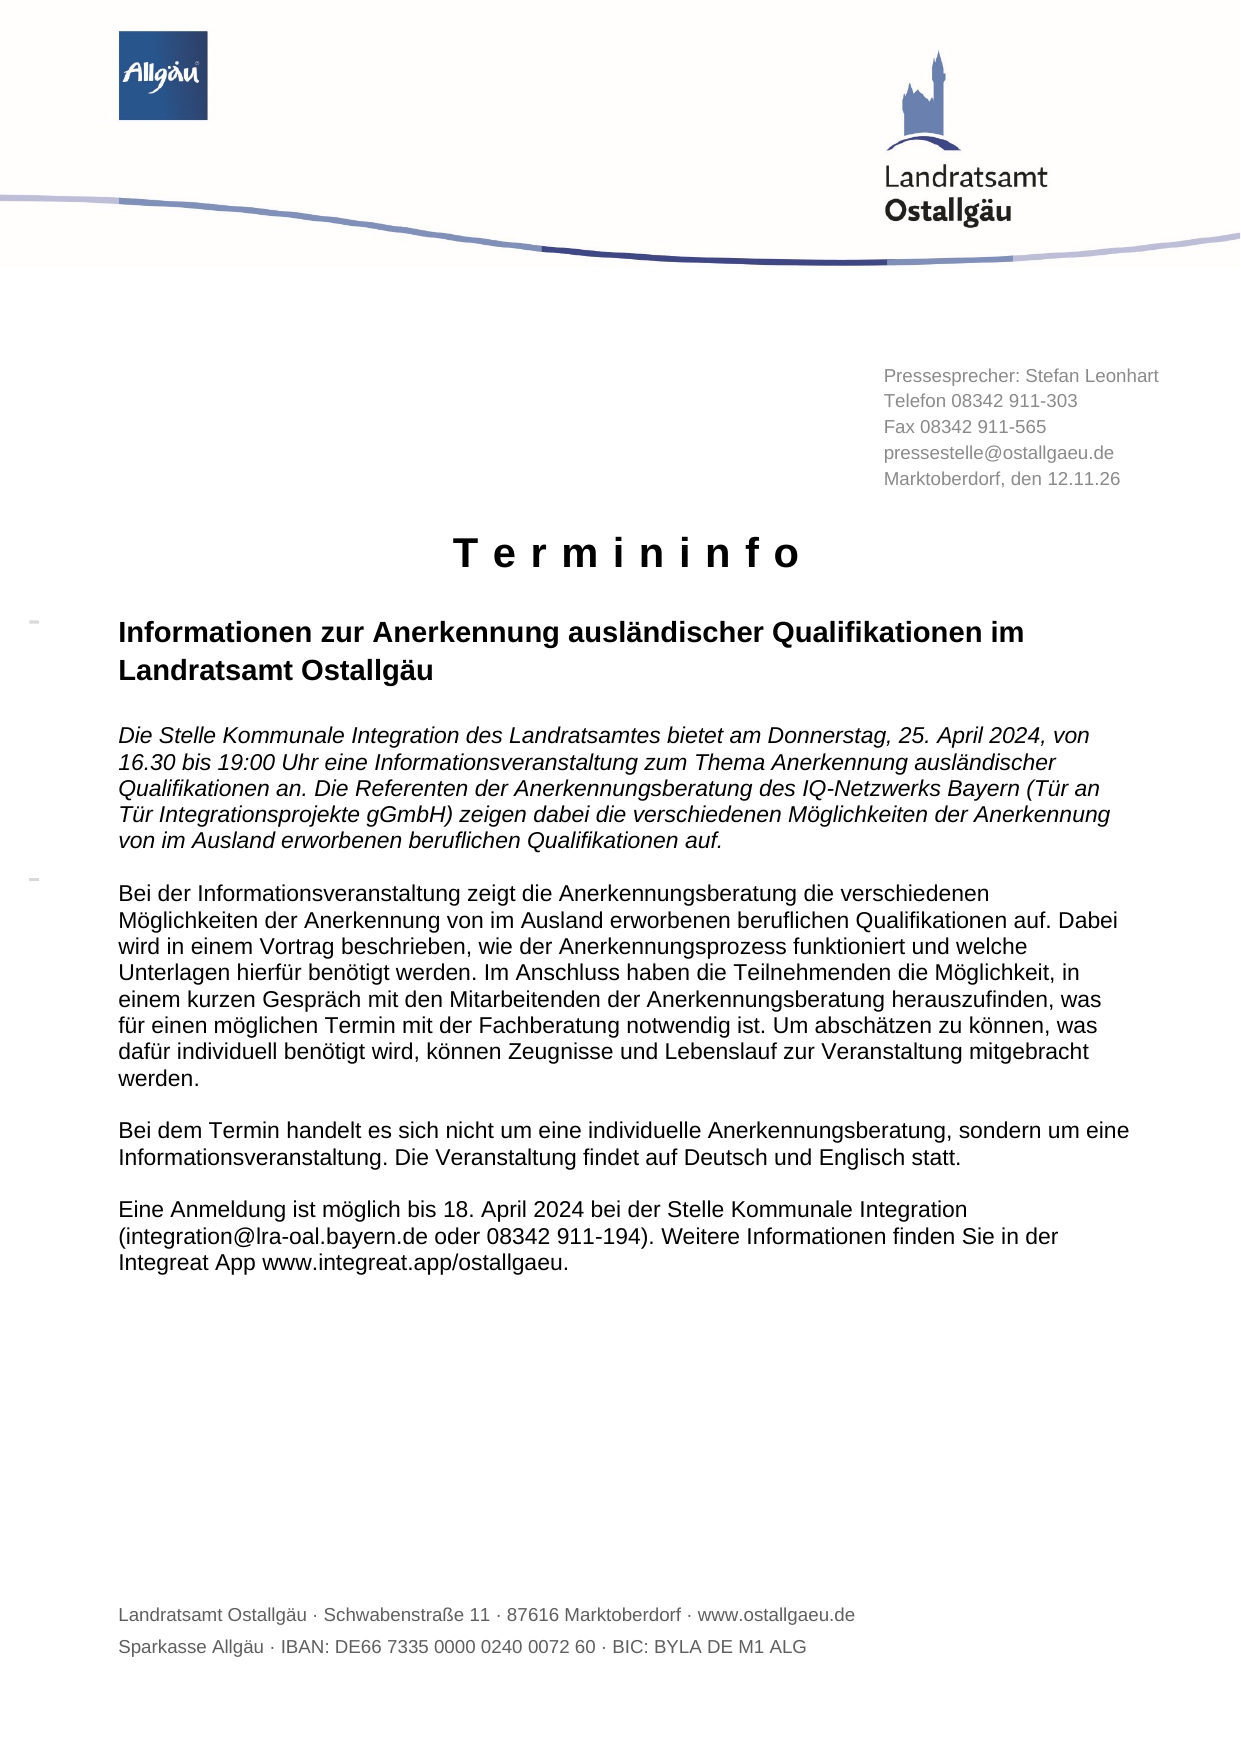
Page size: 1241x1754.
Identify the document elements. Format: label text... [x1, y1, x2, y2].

text Eine Anmeldung ist möglich bis 18. April 2024 bei der Stelle Kommunale Integration (integration@lra-oal.bayern.de oder 08342 911-194). Weitere Informationen finden Sie in der Integreat App www.integreat.app/ostallgaeu. [118, 1196, 1134, 1276]
picture [0, 1, 1241, 268]
text Informationen zur Anerkennung ausländischer Qualifikationen im Landratsamt Ostallgäu [118, 615, 1134, 687]
text Bei dem Termin handelt es sich nicht um eine individuelle Anerkennungsberatung, sondern um eine Informationsveranstaltung. Die Veranstaltung findet auf Deutsch und Englisch statt. [118, 1117, 1134, 1170]
subtitle Termininfo [118, 530, 1134, 576]
text Die Stelle Kommunale Integration des Landratsamtes bietet am Donnerstag, 25. April 2024, von 16.30 bis 19:00 Uhr eine Informationsveranstaltung zum Thema Anerkennung ausländischer Qualifikationen an. Die Referenten der Anerkennungsberatung des IQ-Netzwerks Bayern (Tür an Tür Integrationsprojekte gGmbH) zeigen dabei die verschiedenen Möglichkeiten der Anerkennung von im Ausland erworbenen beruflichen Qualifikationen auf. [118, 722, 1134, 854]
text Bei der Informationsveranstaltung zeigt die Anerkennungsberatung die verschiedenen Möglichkeiten der Anerkennung von im Ausland erworbenen beruflichen Qualifikationen auf. Dabei wird in einem Vortrag beschrieben, wie der Anerkennungsprozess funktioniert und welche Unterlagen hierfür benötigt werden. Im Anschluss haben die Teilnehmenden die Möglichkeit, in einem kurzen Gespräch mit den Mitarbeitenden der Anerkennungsberatung herauszufinden, was für einen möglichen Termin mit der Fachberatung notwendig ist. Um abschätzen zu können, was dafür individuell benötigt wird, können Zeugnisse und Lebenslauf zur Veranstaltung mitgebracht werden. [118, 880, 1134, 1091]
